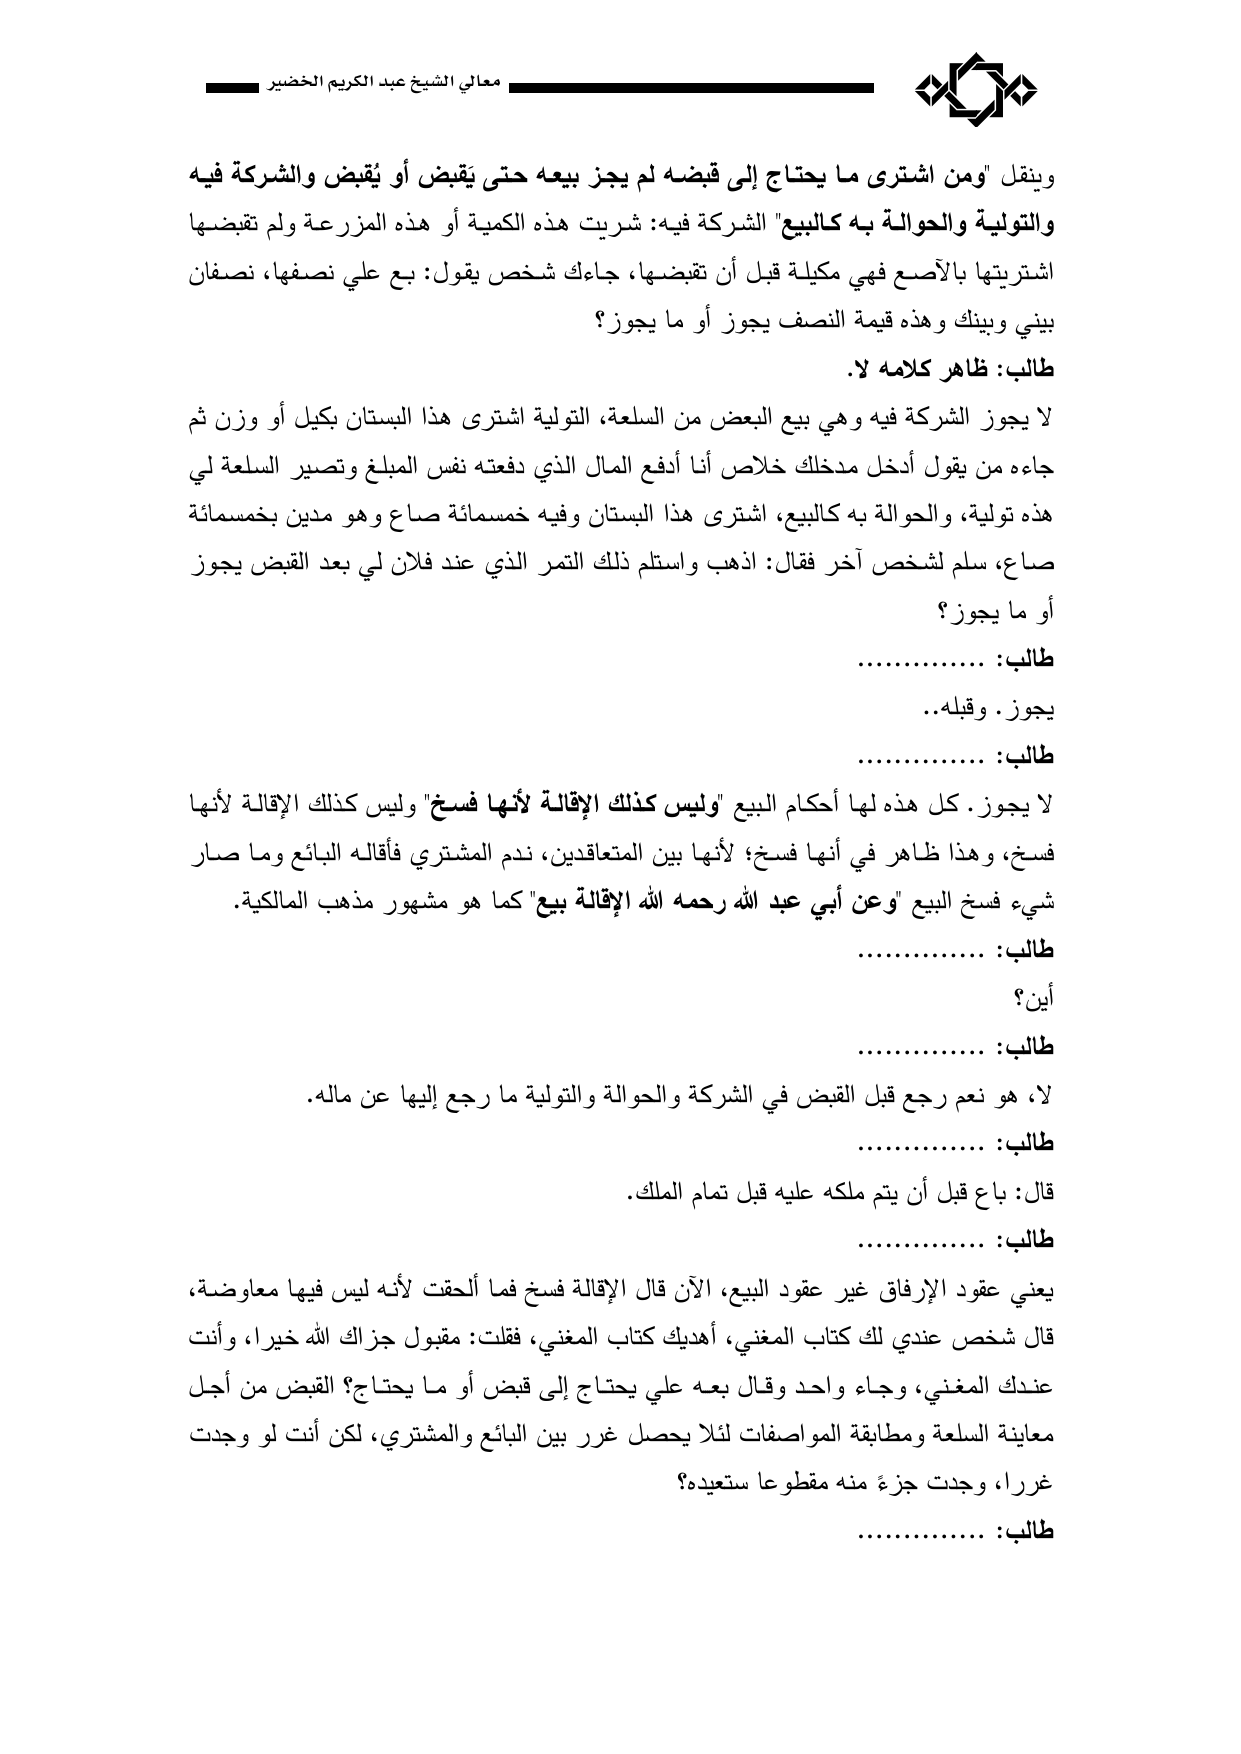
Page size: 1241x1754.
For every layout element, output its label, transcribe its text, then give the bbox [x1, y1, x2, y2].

text لا يجوز. كل هذه لها أحكام البيع "وليس كذلك الإقالة لأنها فسخ" وليس كذلك الإقالة لأنها فسخ، وهذا ظاهر في أنها فسخ؛ لأنها بين المتعاقدين، ندم المشتري فأقاله البائع وما صار شيء فسخ البيع "وعن أبي عبد الله رحمه الله الإقالة بيع" كما هو مشهور مذهب المالكية. [187, 779, 1053, 925]
text يجوز. وقبله.. [187, 682, 1053, 731]
text طالب: .............. [187, 1215, 1053, 1264]
text طالب: .............. [187, 1022, 1053, 1070]
text طالب: .............. [187, 731, 1053, 779]
text أين؟ [187, 973, 1053, 1022]
text طالب: ظاهر كلامه لا. [187, 344, 1053, 392]
text لا، هو نعم رجع قبل القبض في الشركة والحوالة والتولية ما رجع إليها عن ماله. [187, 1070, 1053, 1118]
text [187, 150, 1053, 344]
text لا يجوز الشركة فيه وهي بيع البعض من السلعة، التولية اشترى هذا البستان بكيل أو وزن ثم جاءه من يقول أدخل مدخلك خلاص أنا أدفع المال الذي دفعته نفس المبلغ وتصير السلعة لي هذه تولية، والحوالة به كالبيع، اشترى هذا البستان وفيه خمسمائة صاع وهو مدين بخمسمائة صاع، سلم لشخص آخر فقال: اذهب واستلم ذلك التمر الذي عند فلان لي بعد القبض يجوز أو ما يجوز؟ [187, 392, 1053, 634]
text قال: باع قبل أن يتم ملكه عليه قبل تمام الملك. [187, 1167, 1053, 1215]
text طالب: .............. [187, 925, 1053, 973]
text طالب: .............. [187, 1506, 1053, 1554]
text طالب: .............. [187, 634, 1053, 682]
text طالب: .............. [187, 1118, 1053, 1167]
text يعني عقود الإرفاق غير عقود البيع، الآن قال الإقالة فسخ فما ألحقت لأنه ليس فيها معاوضة، قال شخص عندي لك كتاب المغني، أهديك كتاب المغني، فقلت: مقبول جزاك الله خيرا، وأنت عندك المغني، وجاء واحد وقال بعه علي يحتاج إلى قبض أو ما يحتاج؟ القبض من أجل معاينة السلعة ومطابقة المواصفات لئلا يحصل غرر بين البائع والمشتري، لكن أنت لو وجدت غررا، وجدت جزءً منه مقطوعا ستعيده؟ [187, 1264, 1053, 1506]
